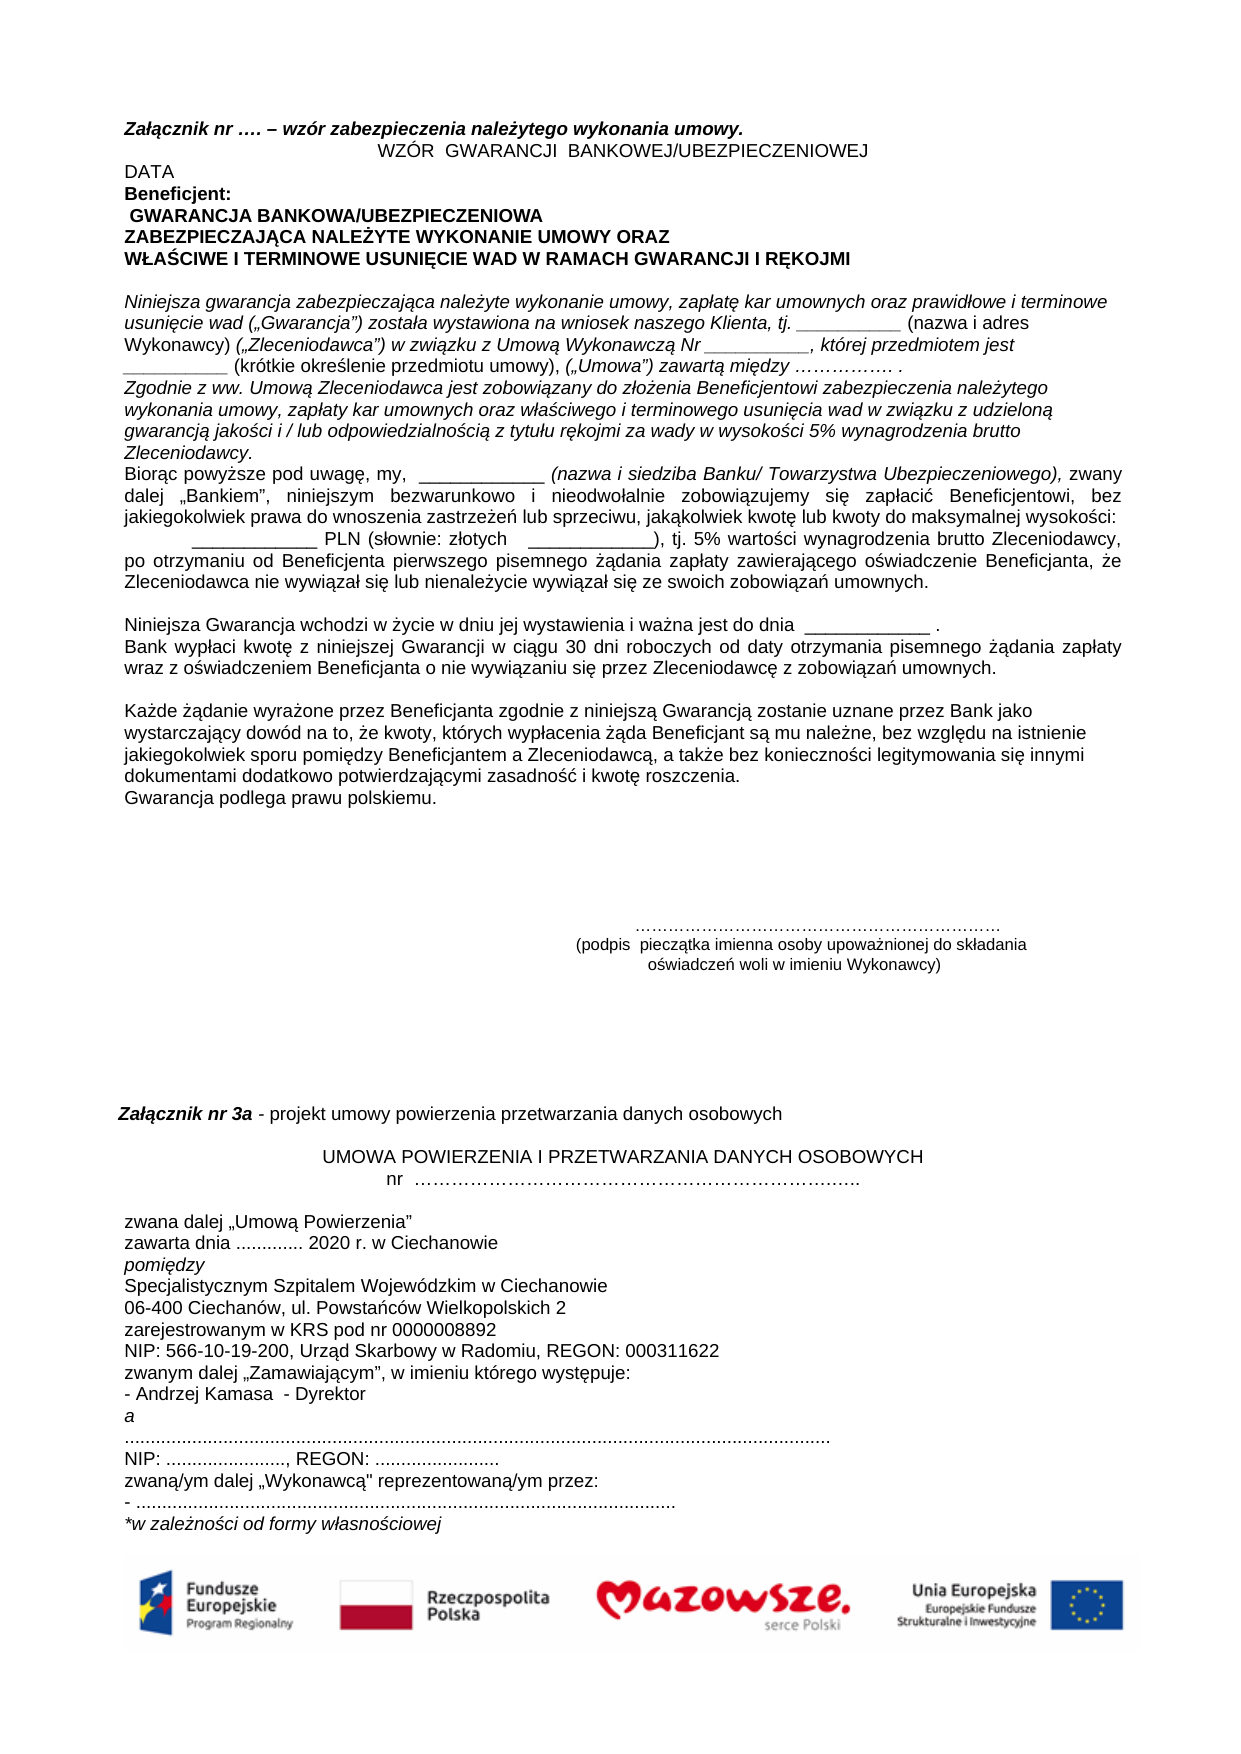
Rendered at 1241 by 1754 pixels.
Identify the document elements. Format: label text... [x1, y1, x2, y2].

text Zgodnie z ww. Umową Zleceniodawca jest zobowiązany do złożenia Beneficjentowi zabezpieczenia należytego wykonania umowy, zapłaty kar umownych oraz właściwego i terminowego usunięcia wad w związku z udzieloną gwarancją jakości i / lub odpowiedzialnością z tytułu rękojmi za wady w wysokości 5% wynagrodzenia brutto Zleceniodawcy. [124, 377, 1122, 463]
text DATA [124, 161, 1122, 183]
text ………………………………………………………… [124, 916, 1122, 935]
text - ........................................................................................................ [124, 1491, 1122, 1512]
text Niniejsza Gwarancja wchodzi w życie w dniu jej wystawienia i ważna jest do dnia ____________ . [124, 614, 1122, 636]
text Specjalistycznym Szpitalem Wojewódzkim w Ciechanowie [124, 1275, 1122, 1297]
text Załącznik nr 3a - projekt umowy powierzenia przetwarzania danych osobowych [118, 1103, 1122, 1124]
picture [124, 1554, 1140, 1652]
text Załącznik nr …. – wzór zabezpieczenia należytego wykonania umowy. [124, 118, 1122, 140]
text Bank wypłaci kwotę z niniejszej Gwarancji w ciągu 30 dni roboczych od daty otrzymania pisemnego żądania zapłaty wraz z oświadczeniem Beneficjanta o nie wywiązaniu się przez Zleceniodawcę z zobowiązań umownych. [124, 636, 1122, 679]
text WŁAŚCIWE I TERMINOWE USUNIĘCIE WAD W RAMACH GWARANCJI I RĘKOJMI [124, 247, 1122, 269]
text Beneficjent: [124, 183, 1122, 204]
text zwaną/ym dalej „Wykonawcą" reprezentowaną/ym przez: [124, 1469, 1122, 1491]
text ZABEZPIECZAJĄCA NALEŻYTE WYKONANIE UMOWY ORAZ [124, 226, 1122, 247]
text nr ………………………………………………………….….. [124, 1167, 1122, 1189]
text - Andrzej Kamasa - Dyrektor [124, 1383, 1122, 1405]
text Każde żądanie wyrażone przez Beneficjanta zgodnie z niniejszą Gwarancją zostanie uznane przez Bank jako wystarczający dowód na to, że kwoty, których wypłacenia żąda Beneficjant są mu należne, bez względu na istnienie jakiegokolwiek sporu pomiędzy Beneficjantem a Zleceniodawcą, a także bez konieczności legitymowania się innymi dokumentami dodatkowo potwierdzającymi zasadność i kwotę roszczenia. [124, 700, 1122, 787]
text Biorąc powyższe pod uwagę, my, ____________ (nazwa i siedziba Banku/ Towarzystwa Ubezpieczeniowego), zwany dalej „Bankiem”, niniejszym bezwarunkowo i nieodwołalnie zobowiązujemy się zapłacić Beneficjentowi, bez jakiegokolwiek prawa do wnoszenia zastrzeżeń lub sprzeciwu, jakąkolwiek kwotę lub kwoty do maksymalnej wysokości: [124, 463, 1122, 528]
text zwana dalej „Umową Powierzenia” [124, 1211, 1122, 1232]
text oświadczeń woli w imieniu Wykonawcy) [124, 954, 1122, 973]
text NIP: 566-10-19-200, Urząd Skarbowy w Radomiu, REGON: 000311622 [124, 1340, 1122, 1362]
text Niniejsza gwarancja zabezpieczająca należyte wykonanie umowy, zapłatę kar umownych oraz prawidłowe i terminowe usunięcie wad („Gwarancja”) została wystawiona na wniosek naszego Klienta, tj. __________ (nazwa i adres Wykonawcy) („Zleceniodawca”) w związku z Umową Wykonawczą Nr __________, której przedmiotem jest __________ (krótkie określenie przedmiotu umowy), („Umowa”) zawartą między ……………. . [124, 291, 1122, 377]
text zarejestrowanym w KRS pod nr 0000008892 [124, 1318, 1122, 1340]
text UMOWA POWIERZENIA I PRZETWARZANIA DANYCH OSOBOWYCH [124, 1146, 1122, 1167]
text Gwarancja podlega prawu polskiemu. [124, 787, 1122, 808]
text 06-400 Ciechanów, ul. Powstańców Wielkopolskich 2 [124, 1297, 1122, 1318]
text ____________ PLN (słownie: złotych ____________), tj. 5% wartości wynagrodzenia brutto Zleceniodawcy, po otrzymaniu od Beneficjenta pierwszego pisemnego żądania zapłaty zawierającego oświadczenie Beneficjanta, że Zleceniodawca nie wywiązał się lub nienależycie wywiązał się ze swoich zobowiązań umownych. [124, 528, 1122, 592]
text zawarta dnia ............. 2020 r. w Ciechanowie [124, 1232, 1122, 1254]
text GWARANCJA BANKOWA/UBEZPIECZENIOWA [124, 204, 1122, 226]
text a [124, 1405, 1122, 1426]
text (podpis pieczątka imienna osoby upoważnionej do składania [124, 935, 1122, 954]
text ........................................................................................................................................ [124, 1426, 1122, 1448]
text *w zależności od formy własnościowej [124, 1512, 1122, 1534]
text zwanym dalej „Zamawiającym”, w imieniu którego występuje: [124, 1362, 1122, 1383]
text pomiędzy [124, 1254, 1122, 1275]
text NIP: ......................., REGON: ........................ [124, 1448, 1122, 1469]
text WZÓR GWARANCJI BANKOWEJ/UBEZPIECZENIOWEJ [124, 140, 1122, 161]
